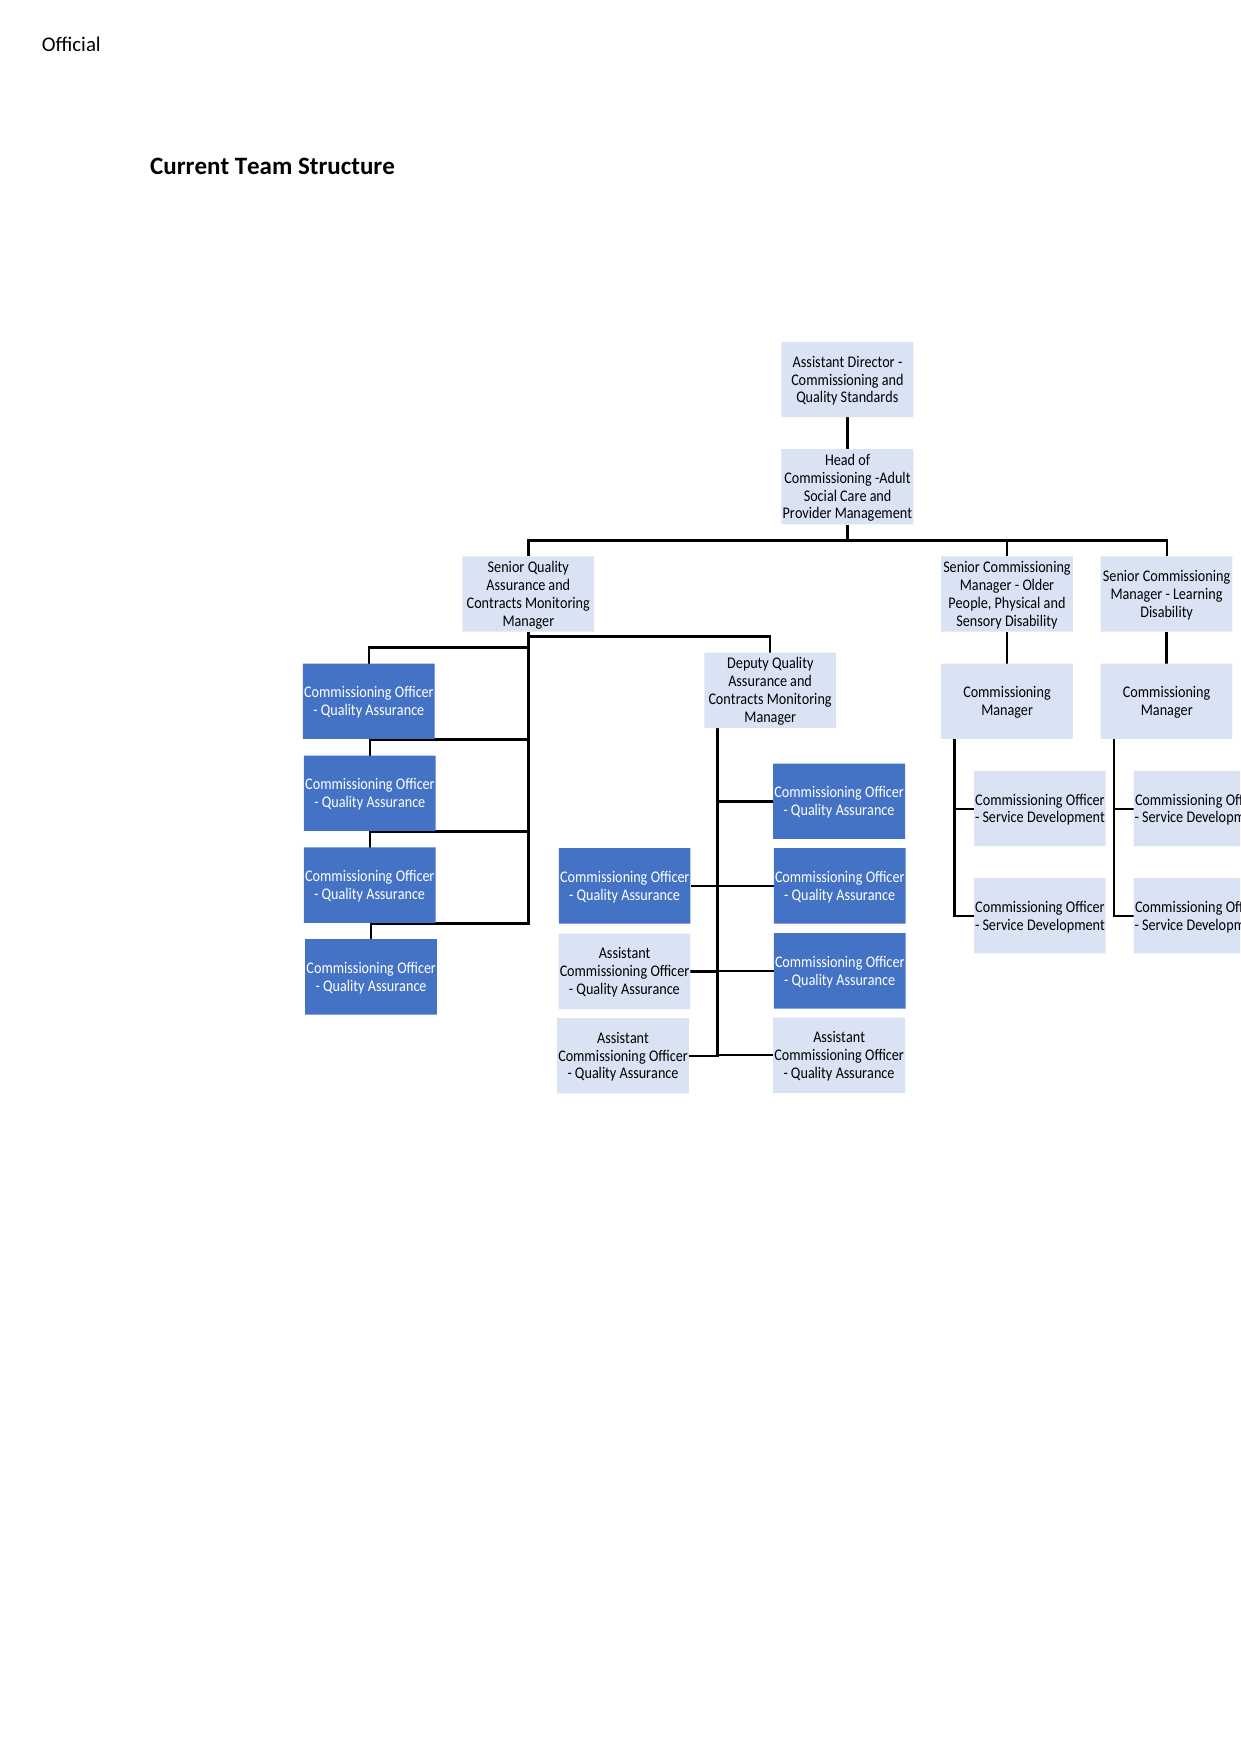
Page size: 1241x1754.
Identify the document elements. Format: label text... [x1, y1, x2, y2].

text Current Team Structure [150, 150, 1090, 181]
